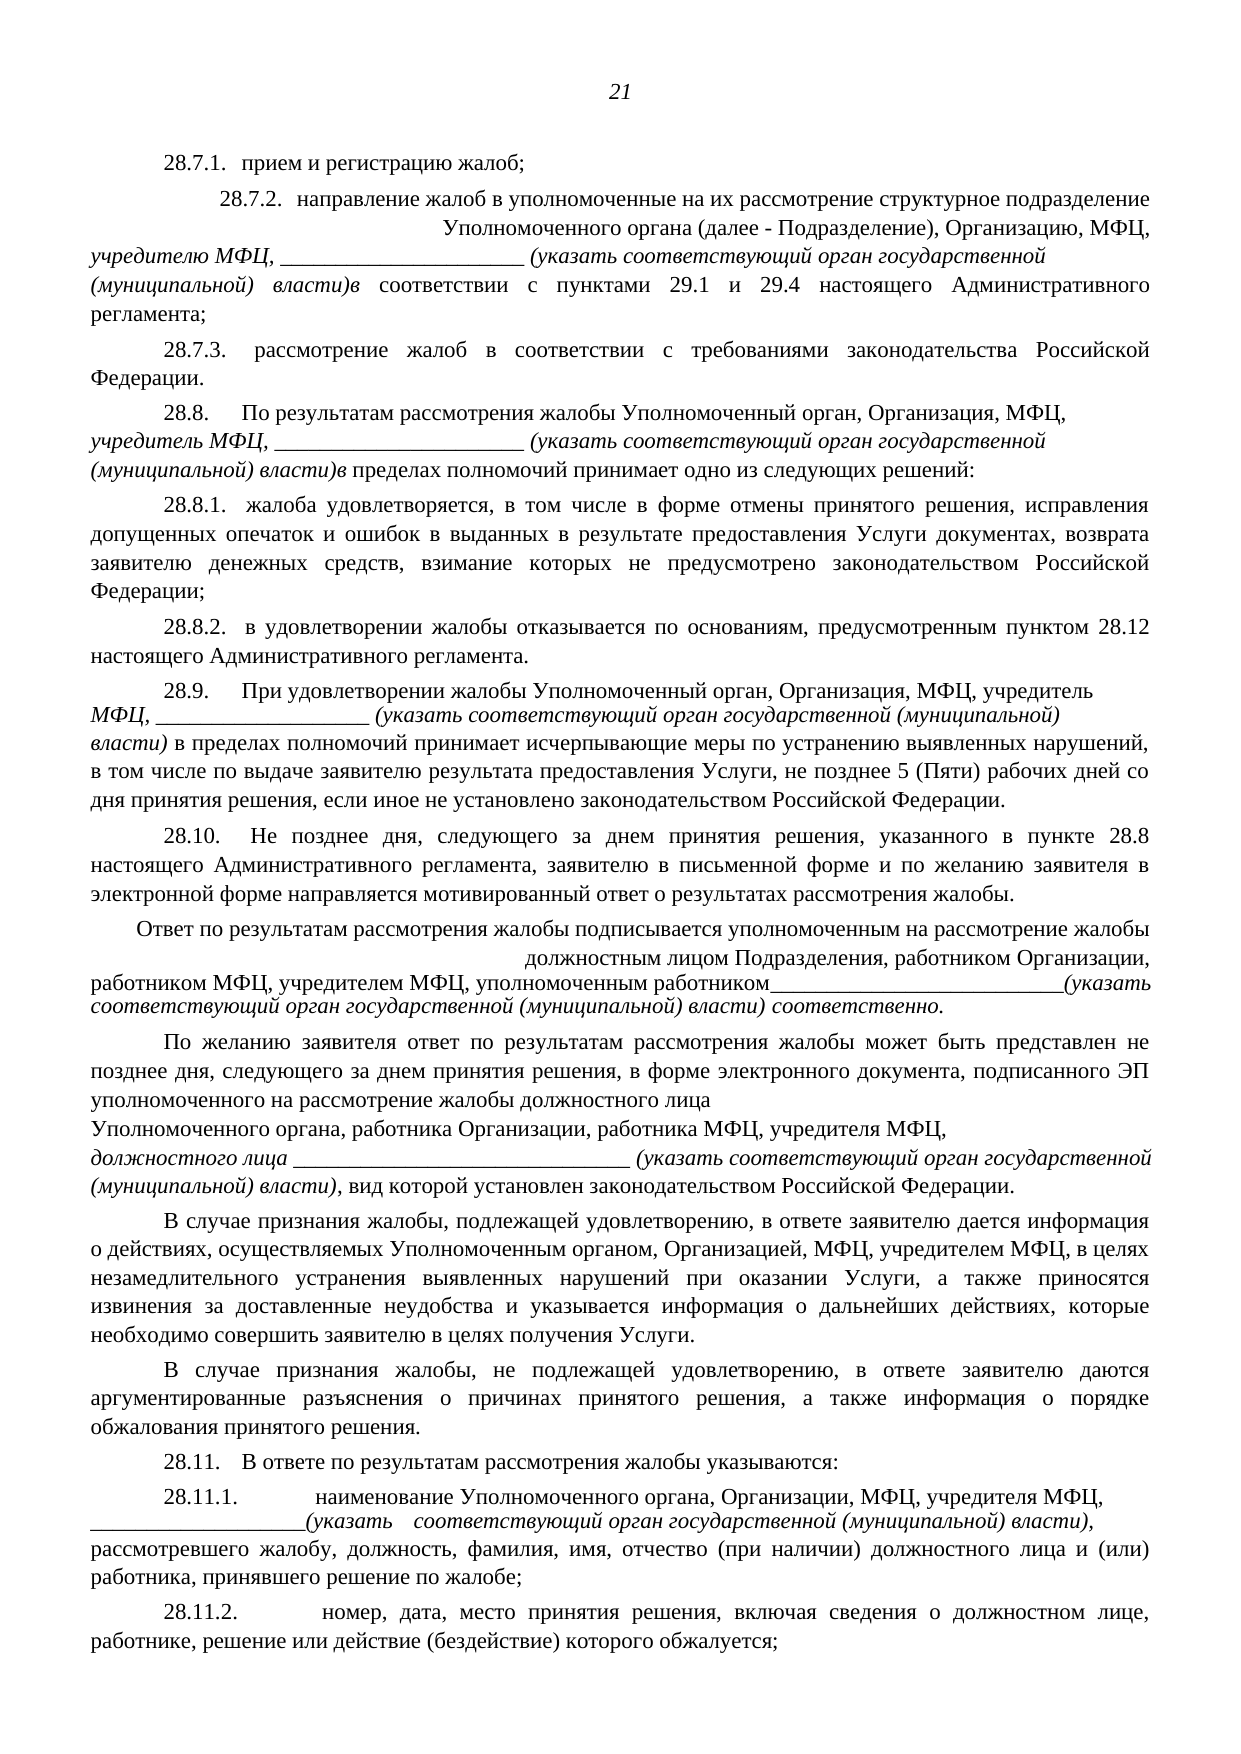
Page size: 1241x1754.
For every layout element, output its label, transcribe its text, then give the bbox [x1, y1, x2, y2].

text МФЦ, (указать соответствующий орган государственной (муниципальной) [90, 704, 1153, 727]
text Уполномоченного органа, работника Организации, работника МФЦ, учредителя МФЦ, [90, 1113, 1153, 1142]
text В случае признания жалобы, не подлежащей удовлетворению, в ответе заявителю даются аргументированные разъяснения о причинах принятого решения, а также информация о порядке обжалования принятого решения. [90, 1354, 1151, 1440]
text рассмотревшего жалобу, должность, фамилия, имя, отчество (при наличии) должностного лица и (или) работника, принявшего решение по жалобе; [90, 1533, 1151, 1590]
list направление жалоб в уполномоченные на их рассмотрение структурное подразделение Уполномоченного органа (далее - Подразделение), Организацию, МФЦ, [90, 184, 1151, 241]
text должностного лица (указать соответствующий орган государственной [90, 1142, 1153, 1171]
list В ответе по результатам рассмотрения жалобы указываются: [90, 1451, 1153, 1474]
text (муниципальной) власти), вид которой установлен законодательством Российской Федерации. [90, 1171, 1153, 1199]
list наименование Уполномоченного органа, Организации, МФЦ, учредителя МФЦ, [90, 1486, 1153, 1509]
text (указать соответствующий орган государственной (муниципальной) власти), [90, 1510, 1153, 1533]
list рассмотрение жалоб в соответствии с требованиями законодательства Российской Федерации. [90, 334, 1151, 391]
text (муниципальной) власти)в пределах полномочий принимает одно из следующих решений: [90, 454, 1153, 483]
text По желанию заявителя ответ по результатам рассмотрения жалобы может быть представлен не позднее дня, следующего за днем принятия решения, в форме электронного документа, подписанного ЭП уполномоченного на рассмотрение жалобы должностного лица [90, 1027, 1151, 1113]
list в удовлетворении жалобы отказывается по основаниям, предусмотренным пунктом 28.12 настоящего Административного регламента. [90, 611, 1151, 669]
text Ответ по результатам рассмотрения жалобы подписывается уполномоченным на рассмотрение жалобы должностным лицом Подразделения, работником Организации, [90, 913, 1151, 972]
text учредителю МФЦ, (указать соответствующий орган государственной [90, 241, 1153, 269]
list жалоба удовлетворяется, в том числе в форме отмены принятого решения, исправления допущенных опечаток и ошибок в выданных в результате предоставления Услуги документах, возврата заявителю денежных средств, взимание которых не предусмотрено законодательством Российской Федерации; [90, 489, 1151, 605]
text работником МФЦ, учредителем МФЦ, уполномоченным работником (указать [90, 972, 1153, 994]
text (муниципальной) власти)в соответствии с пунктами 29.1 и 29.4 настоящего Административного регламента; [90, 269, 1151, 327]
list Не позднее дня, следующего за днем принятия решения, указанного в пункте 28.8 настоящего Административного регламента, заявителю в письменной форме и по желанию заявителя в электронной форме направляется мотивированный ответ о результатах рассмотрения жалобы. [90, 820, 1151, 907]
text учредитель МФЦ, (указать соответствующий орган государственной [90, 426, 1153, 454]
text В случае признания жалобы, подлежащей удовлетворению, в ответе заявителю дается информация о действиях, осуществляемых Уполномоченным органом, Организацией, МФЦ, учредителем МФЦ, в целях незамедлительного устранения выявленных нарушений при оказании Услуги, а также приносятся извинения за доставленные неудобства и указывается информация о дальнейших действиях, которые необходимо совершить заявителю в целях получения Услуги. [90, 1205, 1151, 1348]
list При удовлетворении жалобы Уполномоченный орган, Организация, МФЦ, учредитель [90, 680, 1153, 703]
list По результатам рассмотрения жалобы Уполномоченный орган, Организация, МФЦ, [90, 397, 1153, 426]
list прием и регистрацию жалоб; [90, 152, 1153, 174]
list номер, дата, место принятия решения, включая сведения о должностном лице, работнике, решение или действие (бездействие) которого обжалуется; [90, 1596, 1151, 1655]
text власти) в пределах полномочий принимает исчерпывающие меры по устранению выявленных нарушений, в том числе по выдаче заявителю результата предоставления Услуги, не позднее 5 (Пяти) рабочих дней со дня принятия решения, если иное не установлено законодательством Российской Федерации. [90, 727, 1151, 814]
text соответствующий орган государственной (муниципальной) власти) соответственно. [90, 995, 1153, 1018]
